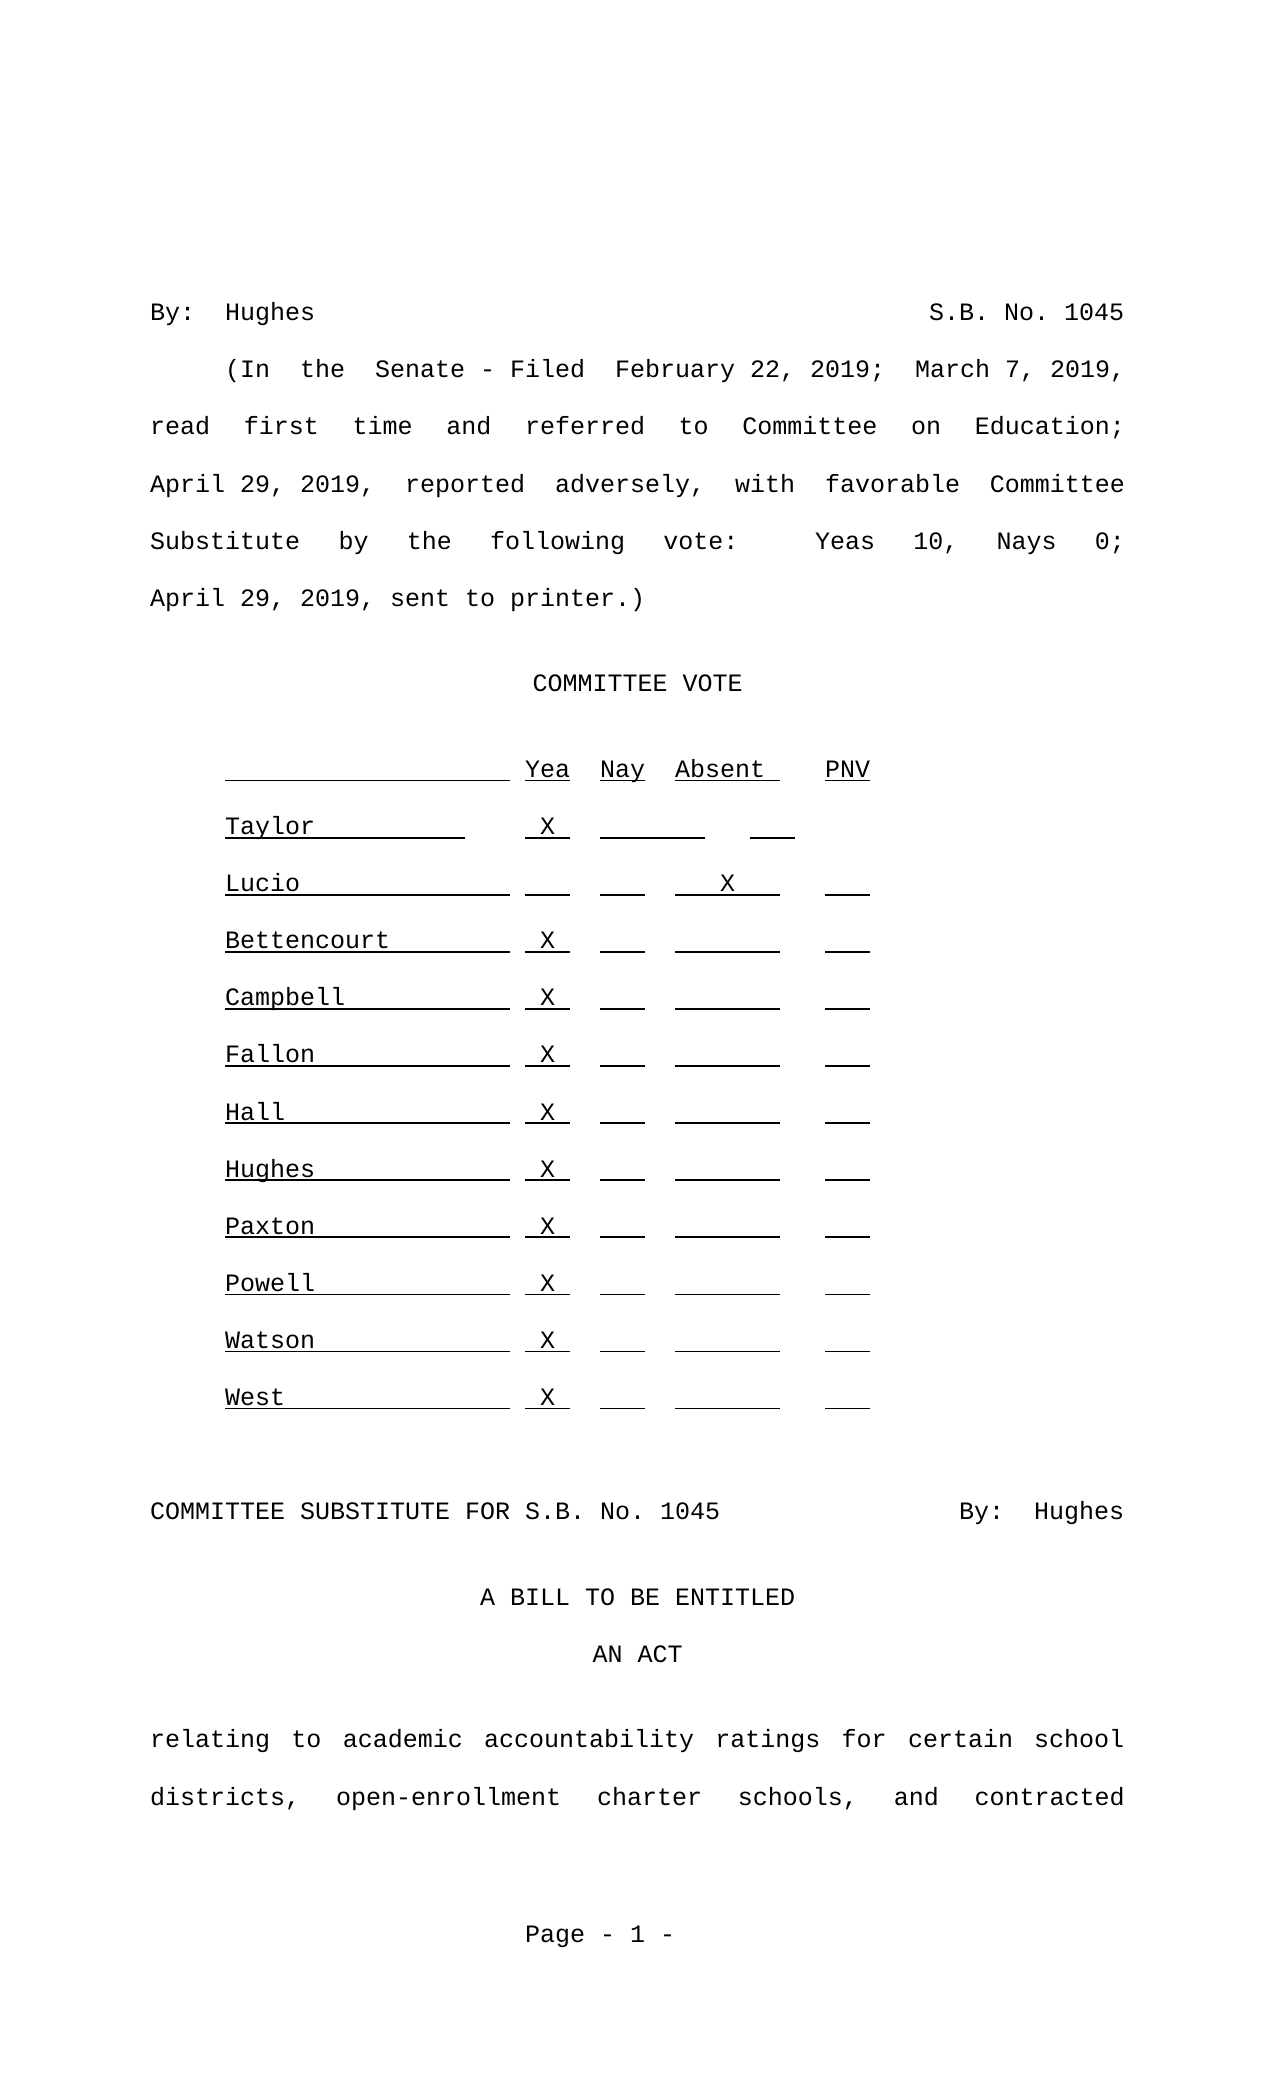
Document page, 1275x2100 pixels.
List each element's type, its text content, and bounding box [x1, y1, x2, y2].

text Paxton X [150, 1213, 975, 1242]
text Fallon X [150, 1042, 975, 1070]
text Bettencourt X [150, 928, 975, 956]
text Campbell X [150, 985, 975, 1013]
text Lucio X [150, 871, 975, 899]
text COMMITTEE SUBSTITUTE FOR S.B. No. 1045 By: Hughes [150, 1498, 1125, 1527]
text Hall X [150, 1099, 975, 1127]
text Watson X [150, 1327, 975, 1356]
text By: Hughes S.B. No. 1045 [150, 300, 1125, 328]
text West X [150, 1384, 975, 1413]
text (In the Senate - Filed February 22, 2019; March 7, 2019, read first time and referred to Committee on Education; April 29, 2019, reported adversely, with favorable Committee Substitute by the following vote: Yeas 10, Nays 0; April 29, 2019, sent to printer.) [150, 357, 1125, 614]
text A BILL TO BE ENTITLED [150, 1584, 1125, 1613]
text Hughes X [150, 1156, 975, 1184]
text Yea Nay Absent PNV [150, 756, 975, 785]
text Powell X [150, 1270, 975, 1299]
text COMMITTEE VOTE [150, 671, 1125, 699]
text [150, 1727, 1125, 1812]
text AN ACT [150, 1641, 1125, 1670]
text Taylor X [150, 813, 975, 842]
